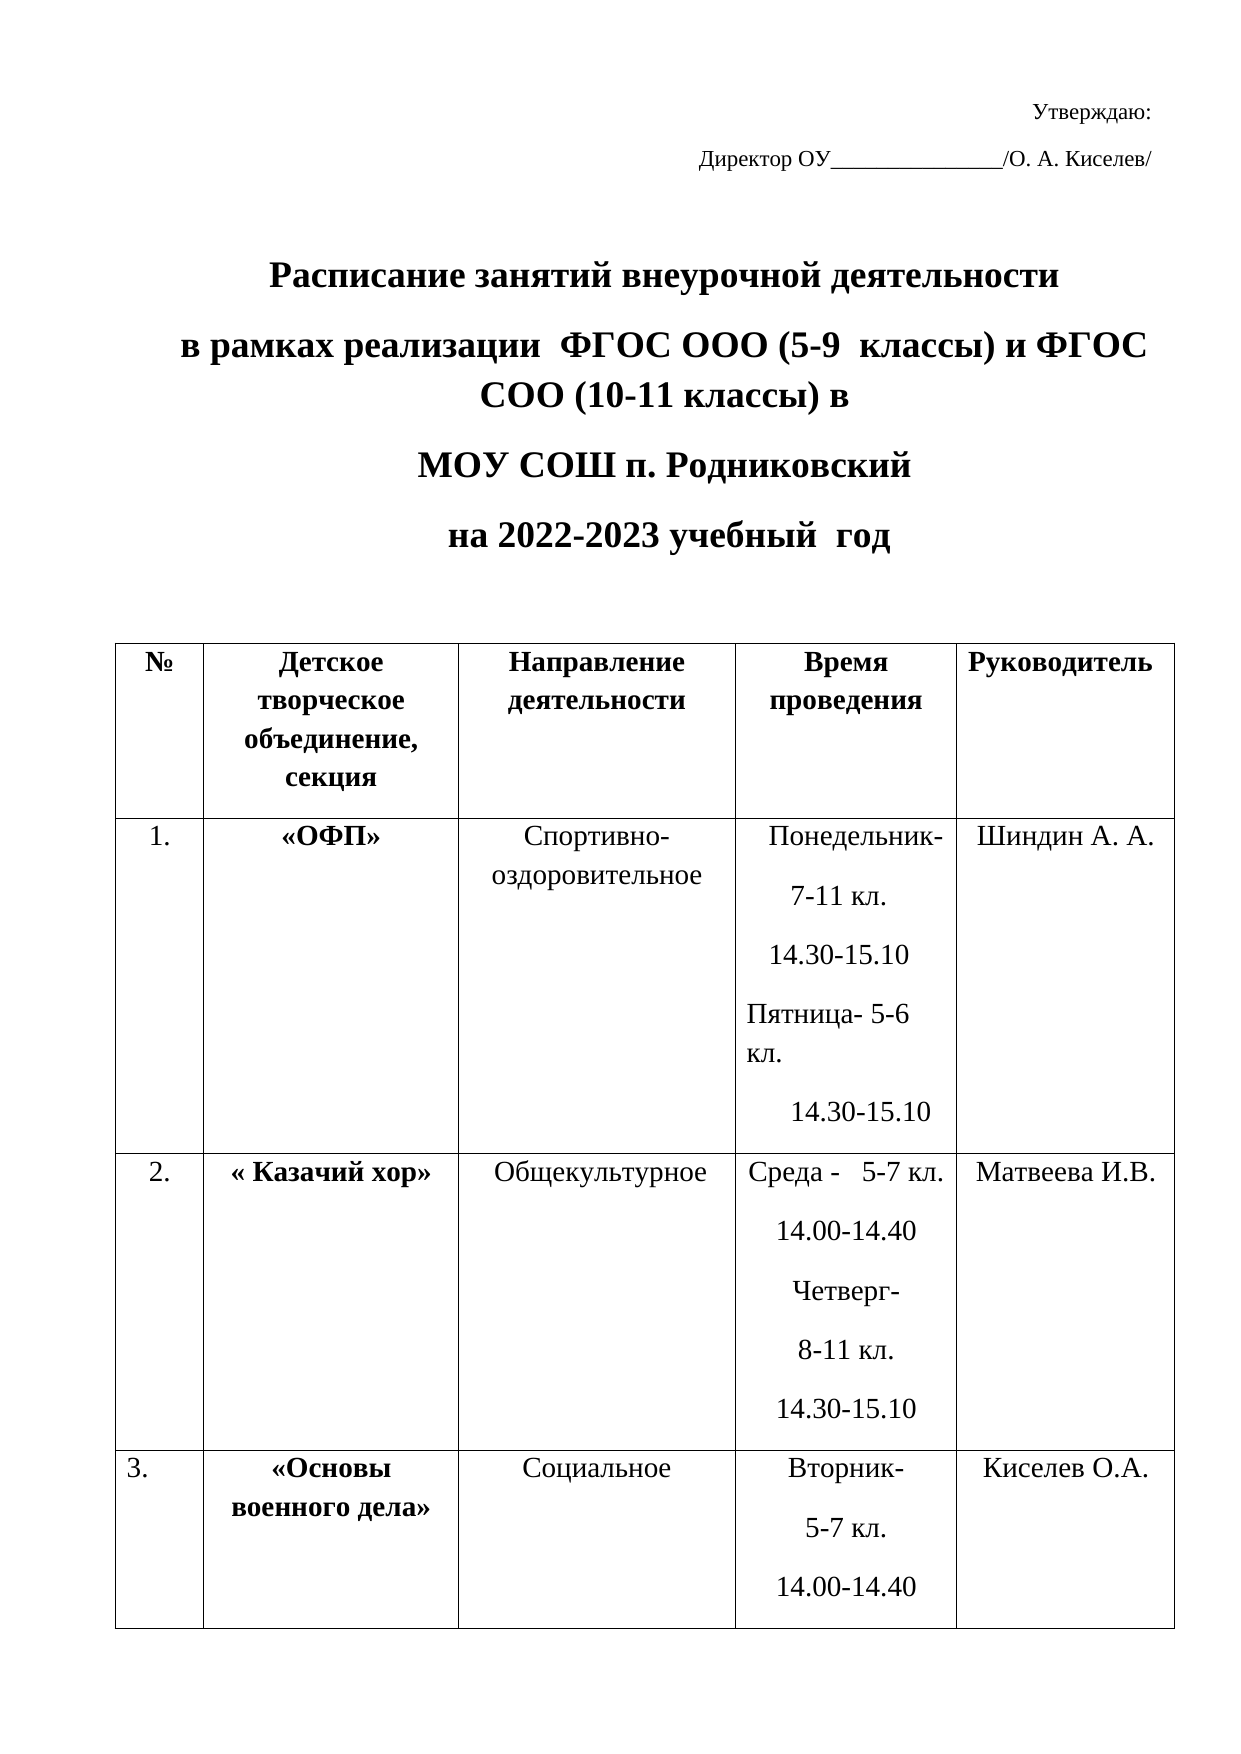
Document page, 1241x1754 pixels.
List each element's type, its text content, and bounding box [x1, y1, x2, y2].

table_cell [204, 1451, 458, 1628]
text на 2022-2023 учебный год [177, 513, 1152, 556]
table_header Время проведения [736, 644, 956, 817]
table_header Детское творческое объединение, секция [204, 644, 458, 817]
table_cell Матвеева И.В. [957, 1154, 1174, 1449]
table_cell 2. [116, 1154, 203, 1449]
table_cell Спортивно- оздоровительное [459, 819, 735, 1153]
text МОУ СОШ п. Родниковский [177, 442, 1152, 486]
table_cell «ОФП» [204, 819, 458, 1153]
table_cell 3. [116, 1451, 203, 1628]
table_cell 1. [116, 819, 203, 1153]
table_cell « Казачий хор» [204, 1154, 458, 1449]
table_header № [116, 644, 203, 817]
text Утверждаю: [177, 98, 1152, 124]
table_header Руководитель [957, 644, 1174, 817]
table_cell Среда - 5-7 кл. 14.00-14.40 Четверг- 8-11 кл. 14.30-15.10 [736, 1154, 956, 1449]
text Расписание занятий внеурочной деятельности [177, 252, 1152, 295]
table_header Направление деятельности [459, 644, 735, 817]
table_cell Понедельник- 7-11 кл. 14.30-15.10 Пятница- 5-6 кл. 14.30-15.10 [736, 819, 956, 1153]
table_cell Общекультурное [459, 1154, 735, 1449]
table_cell Шиндин А. А. [957, 819, 1174, 1153]
text Директор ОУ_______________/О. А. Киселев/ [177, 145, 1152, 172]
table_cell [736, 1451, 956, 1628]
table_cell Социальное [459, 1451, 735, 1628]
text в рамках реализации ФГОС ООО (5-9 классы) и ФГОС СОО (10-11 классы) в [177, 322, 1152, 415]
table_cell Киселев О.А. [957, 1451, 1174, 1628]
